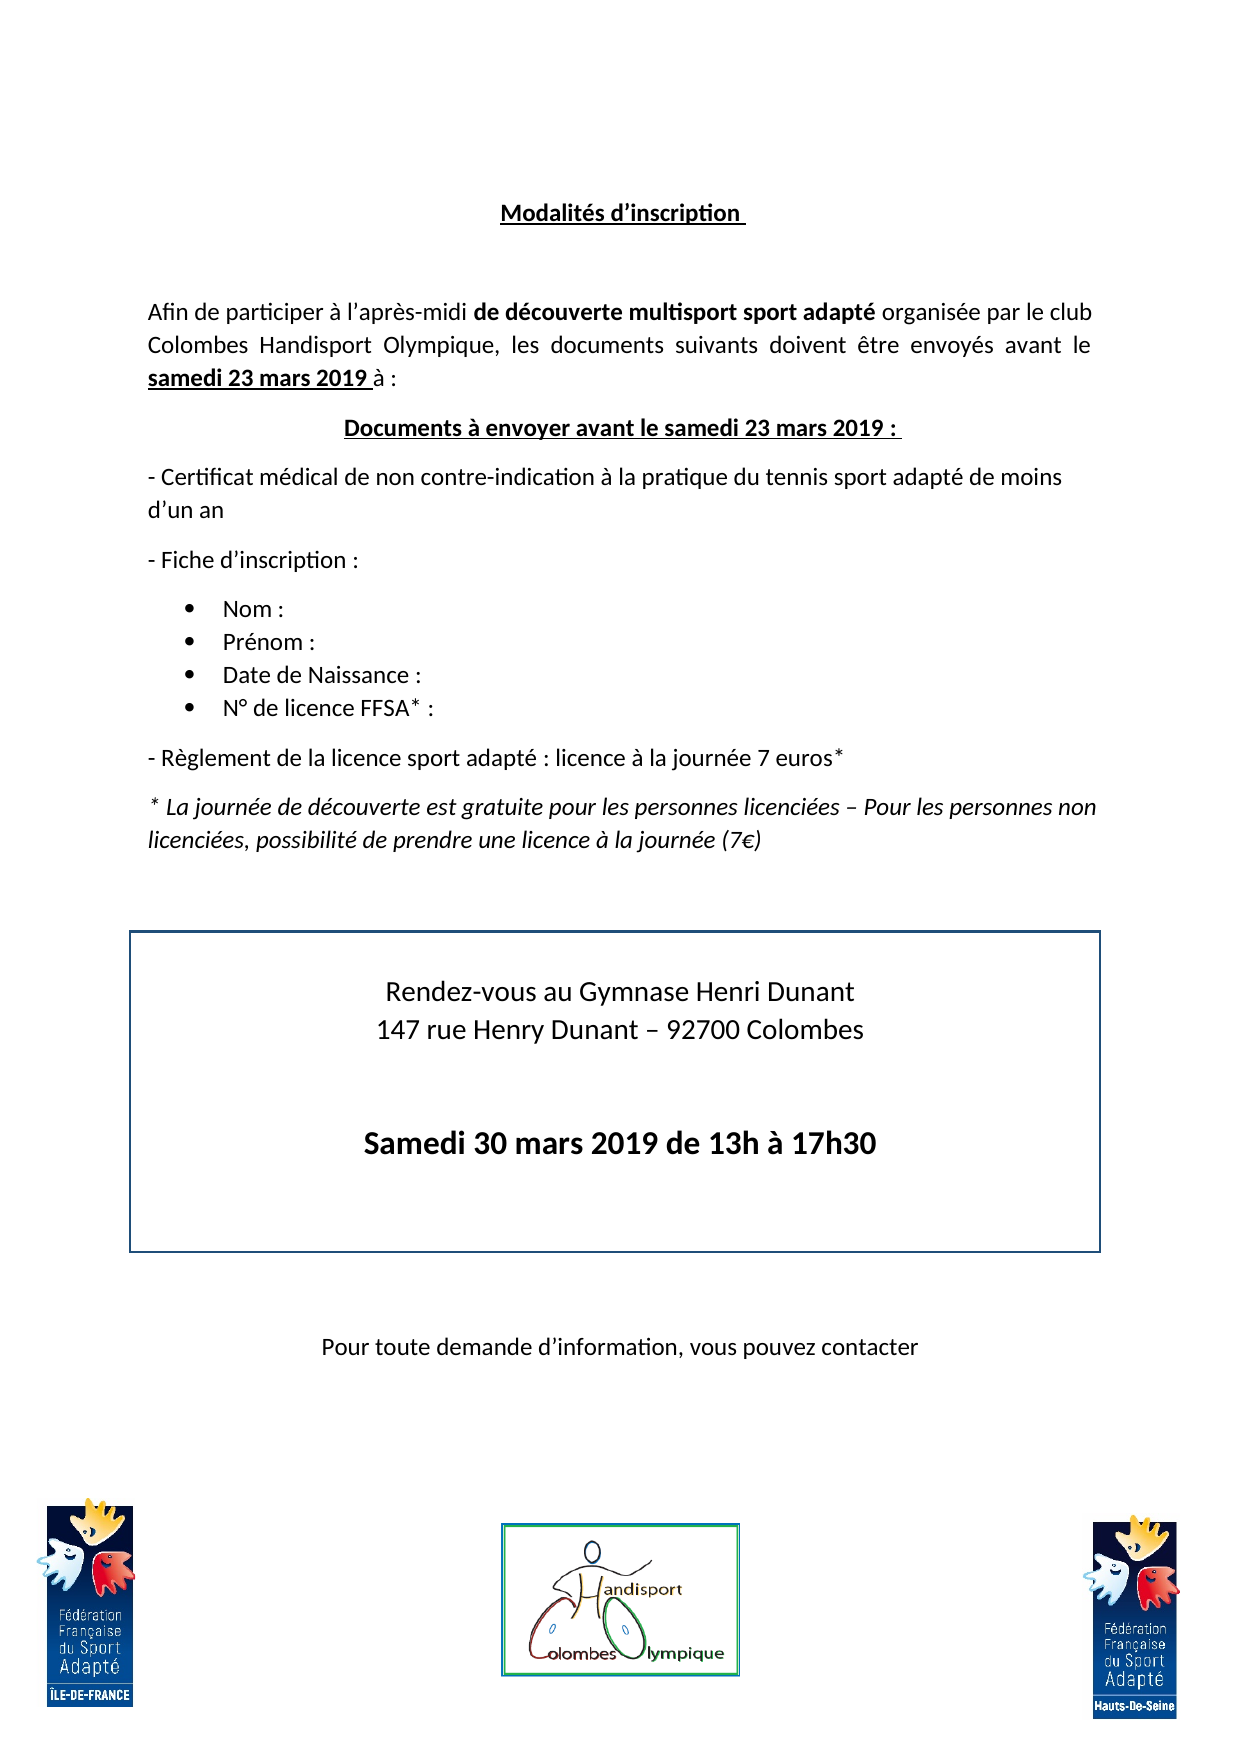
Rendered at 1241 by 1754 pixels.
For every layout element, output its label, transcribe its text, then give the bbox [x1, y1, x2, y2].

text * La journée de découverte est gratuite pour les personnes licenciées – Pour les personnes non licenciées, possibilité de prendre une licence à la journée (7€) [148, 791, 1181, 855]
list Date de Naissance : [185, 659, 1093, 690]
picture [500, 1522, 740, 1677]
picture [36, 1498, 136, 1707]
picture [1081, 1513, 1181, 1720]
text Rendez-vous au Gymnase Henri Dunant [148, 973, 1093, 1009]
text Documents à envoyer avant le samedi 23 mars 2019 : [148, 412, 1093, 442]
text Samedi 30 mars 2019 de 13h à 17h30 [148, 1122, 1093, 1162]
text 147 rue Henry Dunant – 92700 Colombes [148, 1011, 1093, 1047]
text - Fiche d’inscription : [148, 544, 1093, 574]
list N° de licence FFSA* : [185, 692, 1093, 723]
list Prénom : [185, 626, 1093, 657]
text - Règlement de la licence sport adapté : licence à la journée 7 euros* [148, 742, 1093, 772]
text Pour toute demande d’information, vous pouvez contacter [148, 1331, 1093, 1362]
text Modalités d’inscription [148, 197, 1093, 228]
text - Certificat médical de non contre-indication à la pratique du tennis sport adapté de moins d’un an [148, 461, 1093, 525]
text Afin de participer à l’après-midi de découverte multisport sport adapté organisée par le club Colombes Handisport Olympique, les documents suivants doivent être envoyés avant le samedi 23 mars 2019 à : [148, 296, 1093, 393]
list Nom : [185, 593, 1093, 624]
